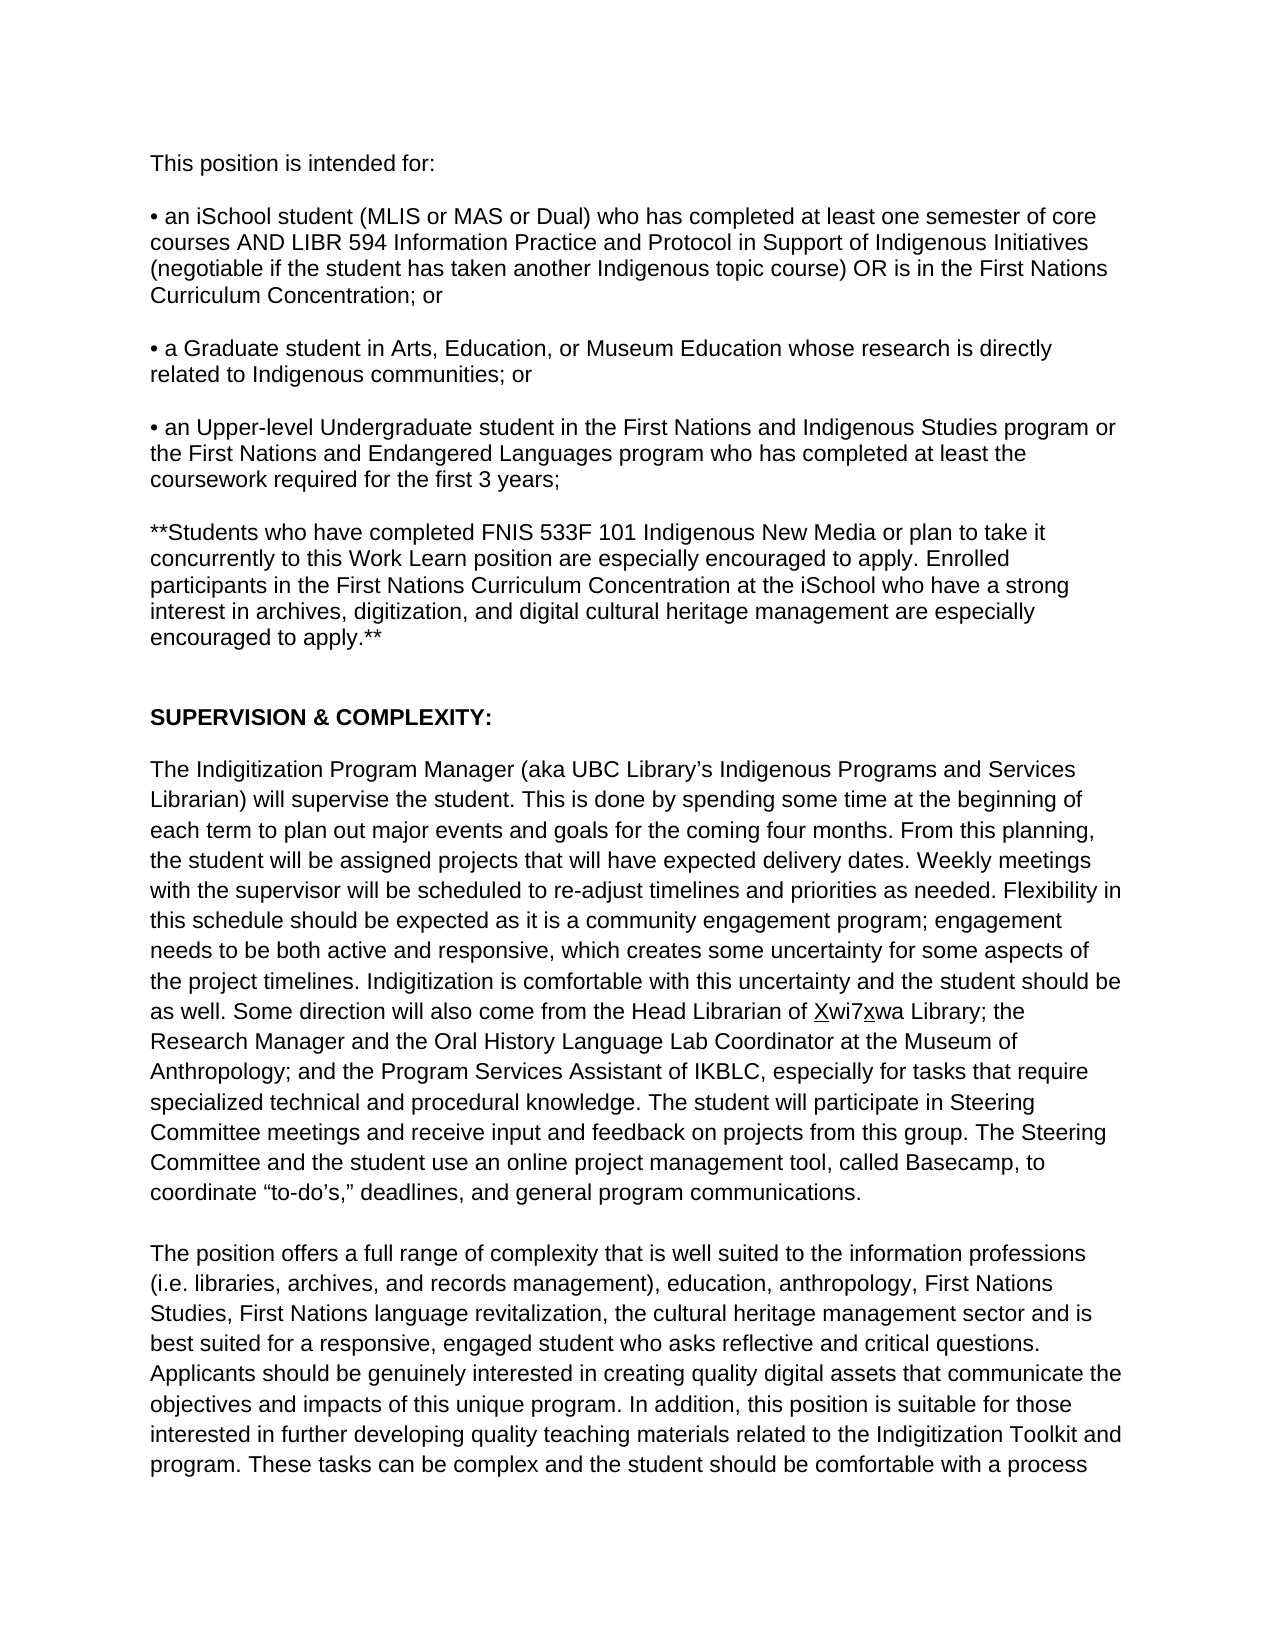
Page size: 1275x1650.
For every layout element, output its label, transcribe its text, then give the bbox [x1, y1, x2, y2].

text • an iSchool student (MLIS or MAS or Dual) who has completed at least one semester of core courses AND LIBR 594 Information Practice and Protocol in Support of Indigenous Initiatives (negotiable if the student has taken another Indigenous topic course) OR is in the First Nations Curriculum Concentration; or [150, 203, 1125, 308]
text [150, 1239, 1125, 1477]
text SUPERVISION & COMPLEXITY: [150, 703, 1125, 730]
text The Indigitization Program Manager (aka UBC Library’s Indigenous Programs and Services Librarian) will supervise the student. This is done by spending some time at the beginning of each term to plan out major events and goals for the coming four months. From this planning, the student will be assigned projects that will have expected delivery dates. Weekly meetings with the supervisor will be scheduled to re-adjust timelines and priorities as needed. Flexibility in this schedule should be expected as it is a community engagement program; engagement needs to be both active and responsive, which creates some uncertainty for some aspects of the project timelines. Indigitization is comfortable with this uncertainty and the student should be as well. Some direction will also come from the Head Librarian of Xwi7xwa Library; the Research Manager and the Oral History Language Lab Coordinator at the Museum of Anthropology; and the Program Services Assistant of IKBLC, especially for tasks that require specialized technical and procedural knowledge. The student will participate in Steering Committee meetings and receive input and feedback on projects from this group. The Steering Committee and the student use an online project management tool, called Basecamp, to coordinate “to-do’s,” deadlines, and general program communications. [150, 756, 1125, 1205]
text This position is intended for: [150, 150, 1125, 176]
text **Students who have completed FNIS 533F 101 Indigenous New Media or plan to take it concurrently to this Work Learn position are especially encouraged to apply. Enrolled participants in the First Nations Curriculum Concentration at the iSchool who have a strong interest in archives, digitization, and digital cultural heritage management are especially encouraged to apply.** [150, 519, 1125, 651]
text • an Upper-level Undergraduate student in the First Nations and Indigenous Studies program or the First Nations and Endangered Languages program who has completed at least the coursework required for the first 3 years; [150, 413, 1125, 493]
text • a Graduate student in Arts, Education, or Museum Education whose research is directly related to Indigenous communities; or [150, 334, 1125, 387]
